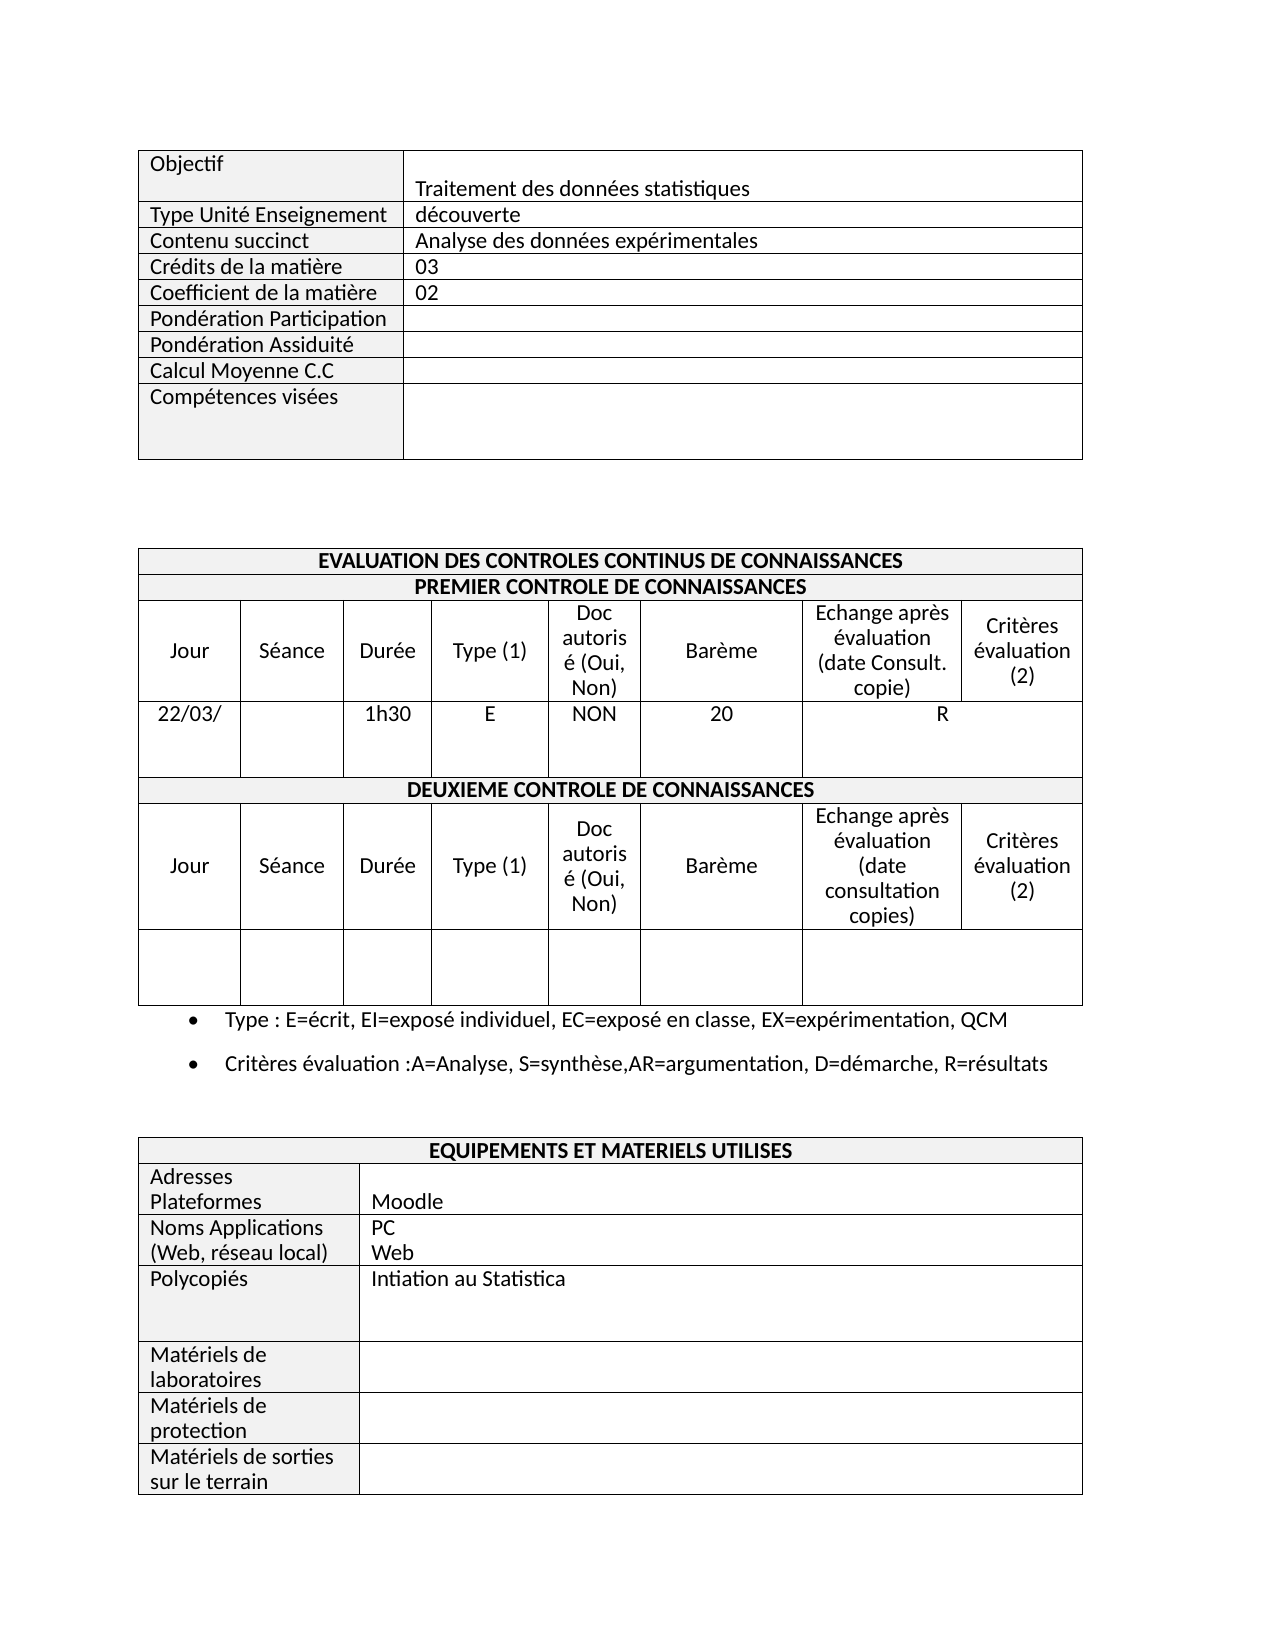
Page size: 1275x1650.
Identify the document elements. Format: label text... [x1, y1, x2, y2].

table_cell Matériels de laboratoires [139, 1342, 359, 1392]
table_cell Jour [139, 804, 240, 929]
table_cell Objectif [139, 151, 403, 201]
table_cell [360, 1342, 1082, 1392]
table_cell Pondération Participation [139, 306, 403, 331]
table_cell E [432, 702, 548, 777]
table_cell [432, 930, 548, 1005]
table_cell Calcul Moyenne C.C [139, 358, 403, 383]
table_cell Barème [641, 804, 802, 929]
table_cell Analyse des données expérimentales [404, 228, 1082, 253]
table_cell Doc autorisé (Oui, Non) [549, 804, 640, 929]
table_cell [404, 306, 1082, 331]
table_cell R [803, 702, 1082, 777]
table_cell Barème [641, 601, 802, 701]
table_cell [404, 358, 1082, 383]
table_header EVALUATION DES CONTROLES CONTINUS DE CONNAISSANCES [139, 549, 1082, 574]
table_cell Noms Applications (Web, réseau local) [139, 1215, 359, 1265]
table_cell NON [549, 702, 640, 777]
table_cell Matériels de protection [139, 1393, 359, 1443]
table_cell [360, 1393, 1082, 1443]
table_cell Compétences visées [139, 384, 403, 459]
table_cell Traitement des données statistiques [404, 151, 1082, 201]
table_cell Matériels de sorties sur le terrain [139, 1444, 359, 1494]
table_cell 1h30 [344, 702, 431, 777]
table_cell [404, 384, 1082, 459]
table_cell Séance [241, 601, 343, 701]
table_cell Intiation au Statistica [360, 1266, 1082, 1341]
table_cell DEUXIEME CONTROLE DE CONNAISSANCES [139, 778, 1082, 803]
table_cell Echange après évaluation (date consultation copies) [803, 804, 961, 929]
table_cell PREMIER CONTROLE DE CONNAISSANCES [139, 575, 1082, 600]
table_cell Echange après évaluation (date Consult. copie) [803, 601, 961, 701]
table_cell Critères évaluation (2) [962, 804, 1082, 929]
table_cell Moodle [360, 1164, 1082, 1214]
table_cell [404, 332, 1082, 357]
table_cell [803, 930, 1082, 1005]
table_cell 03 [404, 254, 1082, 279]
table_cell [241, 702, 343, 777]
table_cell Jour [139, 601, 240, 701]
table_cell 20 [641, 702, 802, 777]
table_cell 22/03/ [139, 702, 240, 777]
table_cell [360, 1444, 1082, 1494]
table_cell Pondération Assiduité [139, 332, 403, 357]
table_cell [641, 930, 802, 1005]
table_cell découverte [404, 202, 1082, 227]
table_cell [241, 930, 343, 1005]
table_cell Type (1) [432, 601, 548, 701]
table_header EQUIPEMENTS ET MATERIELS UTILISES [139, 1138, 1082, 1163]
table_cell Adresses Plateformes [139, 1164, 359, 1214]
table_cell Durée [344, 804, 431, 929]
table_cell Contenu succinct [139, 228, 403, 253]
table_cell Critères évaluation (2) [962, 601, 1082, 701]
table_cell PC Web [360, 1215, 1082, 1265]
table_cell Type Unité Enseignement [139, 202, 403, 227]
table_cell Coefficient de la matière [139, 280, 403, 305]
list Type : E=écrit, EI=exposé individuel, EC=exposé en classe, EX=expérimentation, QCM [187, 1006, 1125, 1033]
table_cell [549, 930, 640, 1005]
table_cell Séance [241, 804, 343, 929]
table_cell Polycopiés [139, 1266, 359, 1341]
table_cell [139, 930, 240, 1005]
table_cell Doc autorisé (Oui, Non) [549, 601, 640, 701]
table_cell Crédits de la matière [139, 254, 403, 279]
table_cell Type (1) [432, 804, 548, 929]
table_cell Durée [344, 601, 431, 701]
list Critères évaluation :A=Analyse, S=synthèse,AR=argumentation, D=démarche, R=résultats [187, 1050, 1125, 1077]
table_cell 02 [404, 280, 1082, 305]
table_cell [344, 930, 431, 1005]
